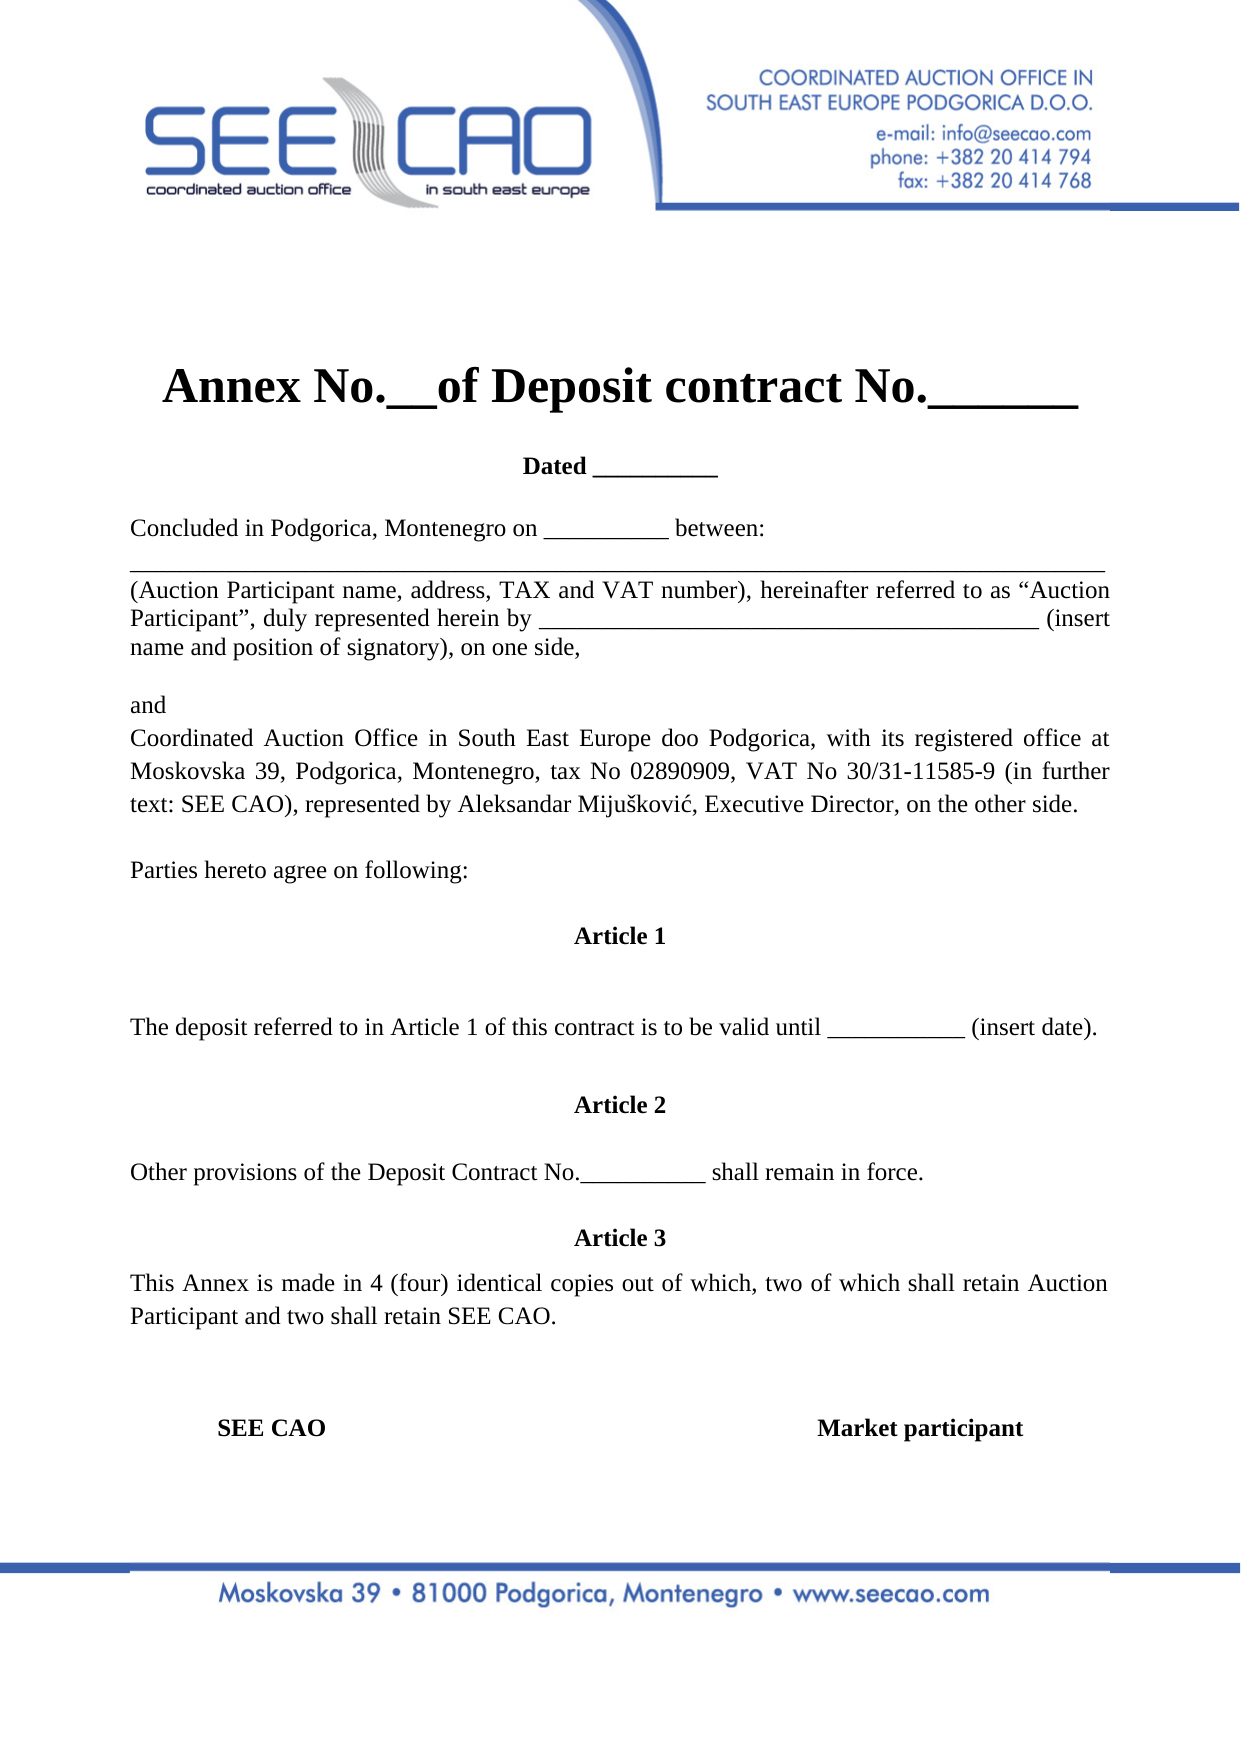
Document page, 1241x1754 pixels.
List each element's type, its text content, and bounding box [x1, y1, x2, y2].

text Coordinated Auction Office in South East Europe doo Podgorica, with its registered office at Moskovska 39, Podgorica, Montenegro, tax No 02890909, VAT No 30/31-11585-9 (in further text: SEE CAO), represented by Aleksandar Mijušković, Executive Director, on the other side. [130, 723, 1110, 818]
text Article 2 [130, 1091, 1110, 1119]
text Parties hereto agree on following: [130, 855, 1110, 884]
text Dated __________ [130, 451, 1110, 479]
text and [130, 690, 1110, 718]
list The deposit referred to in Article 1 of this contract is to be valid until ___________ (insert date). [130, 1012, 1110, 1041]
text Article 3 [130, 1223, 1110, 1251]
text Concluded in Podgorica, Montenegro on __________ between: [130, 513, 1110, 542]
list This Annex is made in 4 (four) identical copies out of which, two of which shall retain Auction Participant and two shall retain SEE CAO. [130, 1268, 1110, 1330]
text Annex No.__of Deposit contract No.______ [130, 356, 1110, 413]
text Other provisions of the Deposit Contract No.__________ shall remain in force. [130, 1157, 1110, 1185]
text Article 1 [130, 921, 1110, 950]
text SEE CAO Market participant [130, 1413, 1110, 1441]
picture [129, 1518, 1110, 1754]
text ______________________________________________________________________________ (Auction Participant name, address, TAX and VAT number), hereinafter referred to as “Auction Participant”, duly represented herein by ________________________________________ (insert name and position of signatory), on one side, [130, 546, 1110, 661]
picture [129, 0, 1110, 269]
